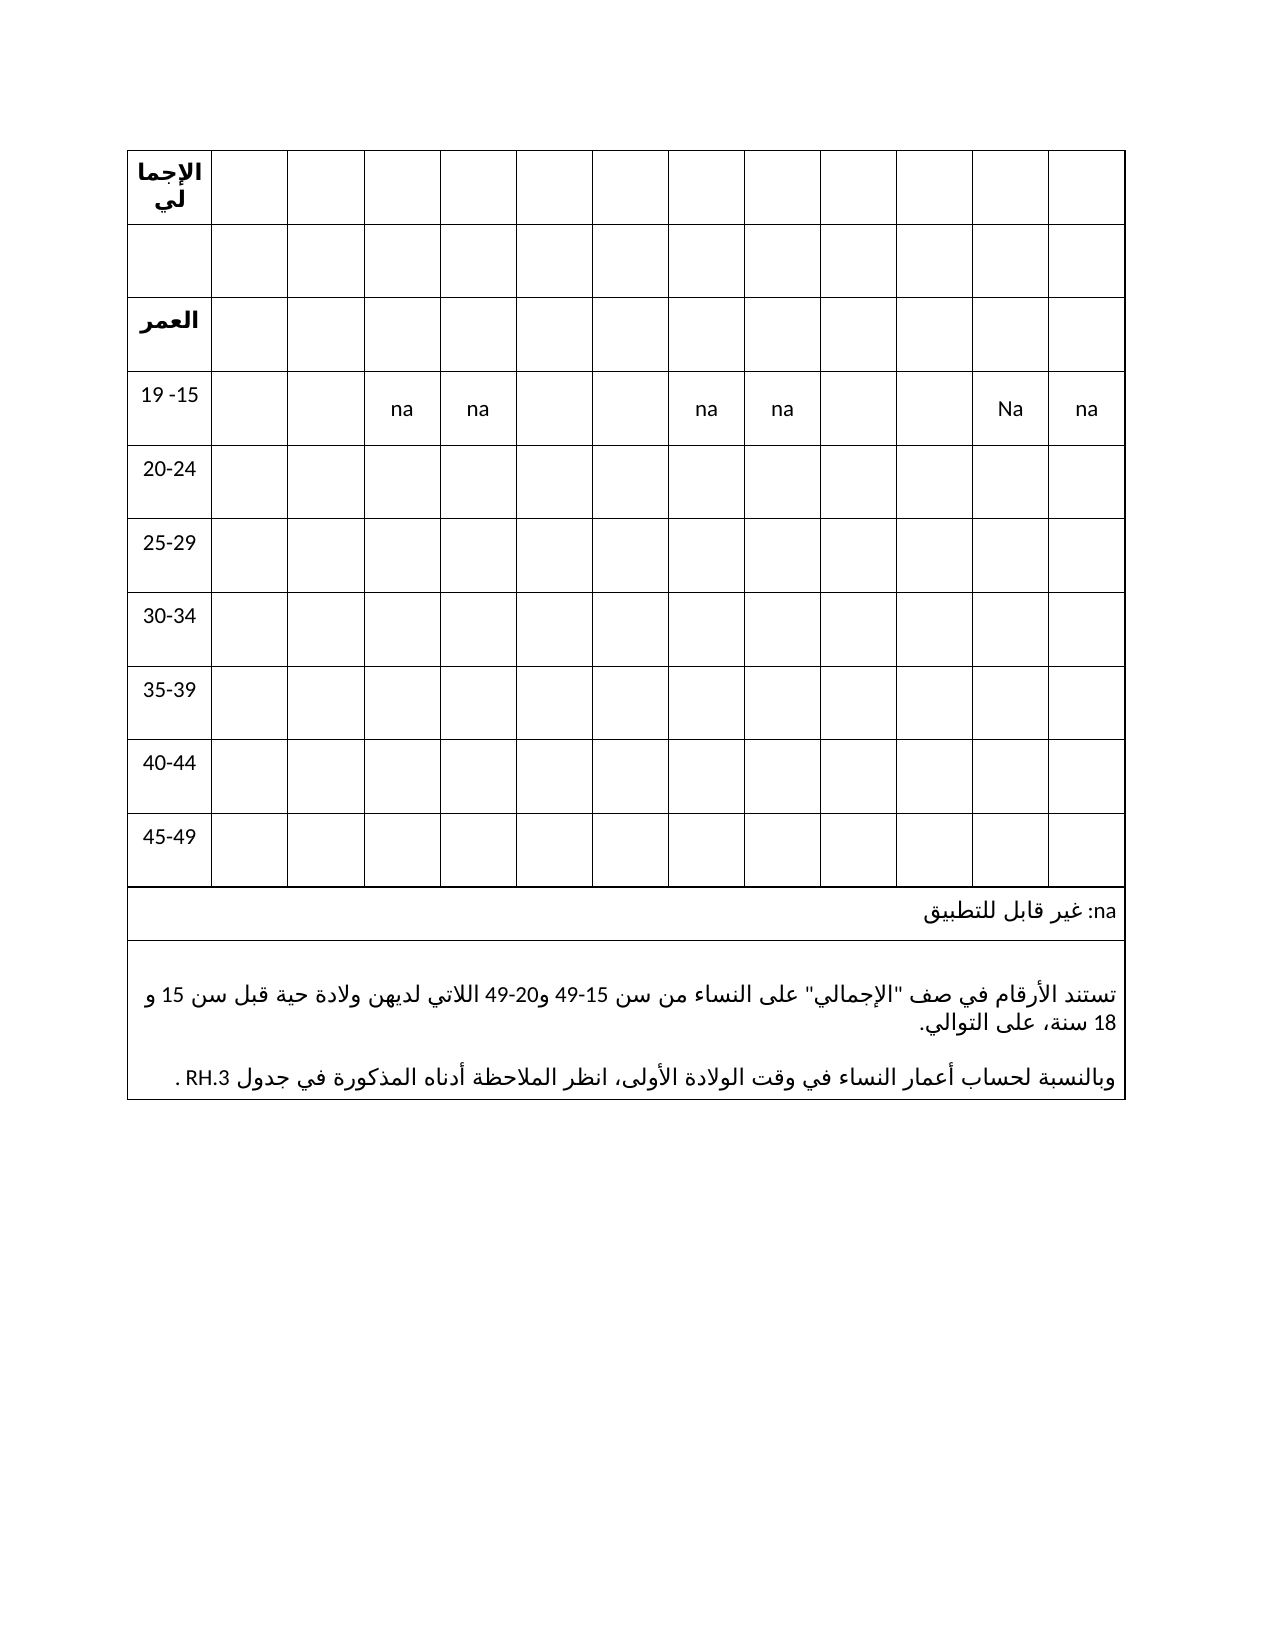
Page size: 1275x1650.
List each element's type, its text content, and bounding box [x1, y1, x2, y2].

table_cell [973, 446, 1048, 518]
table_cell [593, 667, 668, 739]
table_cell [593, 593, 668, 666]
table_cell [441, 298, 516, 371]
table_cell 15- 19 [128, 372, 211, 444]
table_cell العمر [128, 298, 211, 371]
table_cell [365, 298, 440, 371]
table_cell [1049, 446, 1124, 518]
table_cell [517, 593, 592, 666]
table_cell [288, 667, 364, 739]
table_cell [669, 225, 744, 297]
table_cell [669, 151, 744, 224]
table_cell [745, 667, 820, 739]
table_cell [517, 667, 592, 739]
table_cell [212, 446, 287, 518]
table_cell [441, 740, 516, 813]
table_cell [745, 593, 820, 666]
table_cell 20-24 [128, 446, 211, 518]
table_cell [821, 740, 896, 813]
table_cell na [1049, 372, 1124, 444]
table_cell [441, 814, 516, 886]
table_cell [517, 814, 592, 886]
table_cell [288, 225, 364, 297]
table_cell na [669, 372, 744, 444]
table_cell [365, 519, 440, 592]
table_cell [288, 151, 364, 224]
table_cell [212, 519, 287, 592]
table_cell [212, 225, 287, 297]
table_cell [365, 740, 440, 813]
table_cell [365, 667, 440, 739]
table_cell [669, 593, 744, 666]
table_cell [365, 814, 440, 886]
table_cell [593, 225, 668, 297]
table_cell [669, 298, 744, 371]
table_cell [593, 814, 668, 886]
table_cell [973, 225, 1048, 297]
table_cell na [441, 372, 516, 444]
table_cell [973, 593, 1048, 666]
table_cell [212, 740, 287, 813]
table_cell [973, 151, 1048, 224]
table_cell [897, 225, 972, 297]
table_cell [897, 446, 972, 518]
table_cell [593, 446, 668, 518]
table_cell [212, 667, 287, 739]
table_cell [897, 814, 972, 886]
table_cell [669, 740, 744, 813]
table_cell [1049, 151, 1124, 224]
table_cell [897, 593, 972, 666]
table_cell [821, 225, 896, 297]
table_cell [821, 814, 896, 886]
table_cell [821, 593, 896, 666]
table_cell [365, 593, 440, 666]
table_cell [593, 519, 668, 592]
table_cell 25-29 [128, 519, 211, 592]
table_cell 35-39 [128, 667, 211, 739]
table_cell [1049, 225, 1124, 297]
table_cell [745, 151, 820, 224]
table_cell [973, 519, 1048, 592]
table_cell [593, 298, 668, 371]
table_cell [517, 372, 592, 444]
table_cell [897, 519, 972, 592]
table_cell [973, 740, 1048, 813]
table_cell [517, 519, 592, 592]
table_cell [365, 151, 440, 224]
table_cell [288, 814, 364, 886]
table_cell تستند الأرقام في صف "الإجمالي" على النساء من سن 15-49 و20-49 اللاتي لديهن ولادة حية قبل سن 15 و 18 سنة، على التوالي. وبالنسبة لحساب أعمار النساء في وقت الولادة الأولى، انظر الملاحظة أدناه المذكورة في جدول RH.3 . [128, 941, 1124, 1099]
table_cell [973, 298, 1048, 371]
table_cell [212, 151, 287, 224]
table_cell [821, 519, 896, 592]
table_cell 40-44 [128, 740, 211, 813]
table_cell [745, 519, 820, 592]
table_cell [212, 814, 287, 886]
table_cell [745, 446, 820, 518]
table_cell [365, 225, 440, 297]
table_cell [128, 225, 211, 297]
table_cell [441, 667, 516, 739]
table_cell [593, 151, 668, 224]
table_cell [669, 519, 744, 592]
table_cell [441, 446, 516, 518]
table_cell [821, 446, 896, 518]
table_cell الإجمالي [128, 151, 211, 224]
table_cell [441, 593, 516, 666]
table_cell [288, 740, 364, 813]
table_cell na [745, 372, 820, 444]
table_cell [288, 446, 364, 518]
table_cell [821, 298, 896, 371]
table_cell [897, 667, 972, 739]
table_cell [897, 372, 972, 444]
table_cell 30-34 [128, 593, 211, 666]
table_cell [1049, 667, 1124, 739]
table_cell na: غير قابل للتطبيق [128, 888, 1124, 939]
table_cell [517, 740, 592, 813]
table_cell [669, 667, 744, 739]
table_cell [593, 740, 668, 813]
table_cell [821, 151, 896, 224]
table_cell [1049, 740, 1124, 813]
table_cell [288, 519, 364, 592]
table_cell [593, 372, 668, 444]
table_cell [365, 446, 440, 518]
table_cell 45-49 [128, 814, 211, 886]
table_cell [669, 446, 744, 518]
table_cell [288, 372, 364, 444]
table_cell Na [973, 372, 1048, 444]
table_cell [212, 298, 287, 371]
table_cell [897, 151, 972, 224]
table_cell [288, 298, 364, 371]
table_cell [1049, 519, 1124, 592]
table_cell [745, 740, 820, 813]
table_cell [212, 372, 287, 444]
table_cell [212, 593, 287, 666]
table_cell [1049, 298, 1124, 371]
table_cell na [365, 372, 440, 444]
table_cell [1049, 593, 1124, 666]
table_cell [441, 225, 516, 297]
table_cell [1049, 814, 1124, 886]
table_cell [897, 298, 972, 371]
table_cell [288, 593, 364, 666]
table_cell [517, 446, 592, 518]
table_cell [517, 225, 592, 297]
table_cell [973, 814, 1048, 886]
table_cell [745, 225, 820, 297]
table_cell [441, 519, 516, 592]
table_cell [669, 814, 744, 886]
table_cell [441, 151, 516, 224]
table_cell [973, 667, 1048, 739]
table_cell [821, 667, 896, 739]
table_cell [745, 298, 820, 371]
table_cell [897, 740, 972, 813]
table_cell [517, 298, 592, 371]
table_cell [517, 151, 592, 224]
table_cell [745, 814, 820, 886]
table_cell [821, 372, 896, 444]
